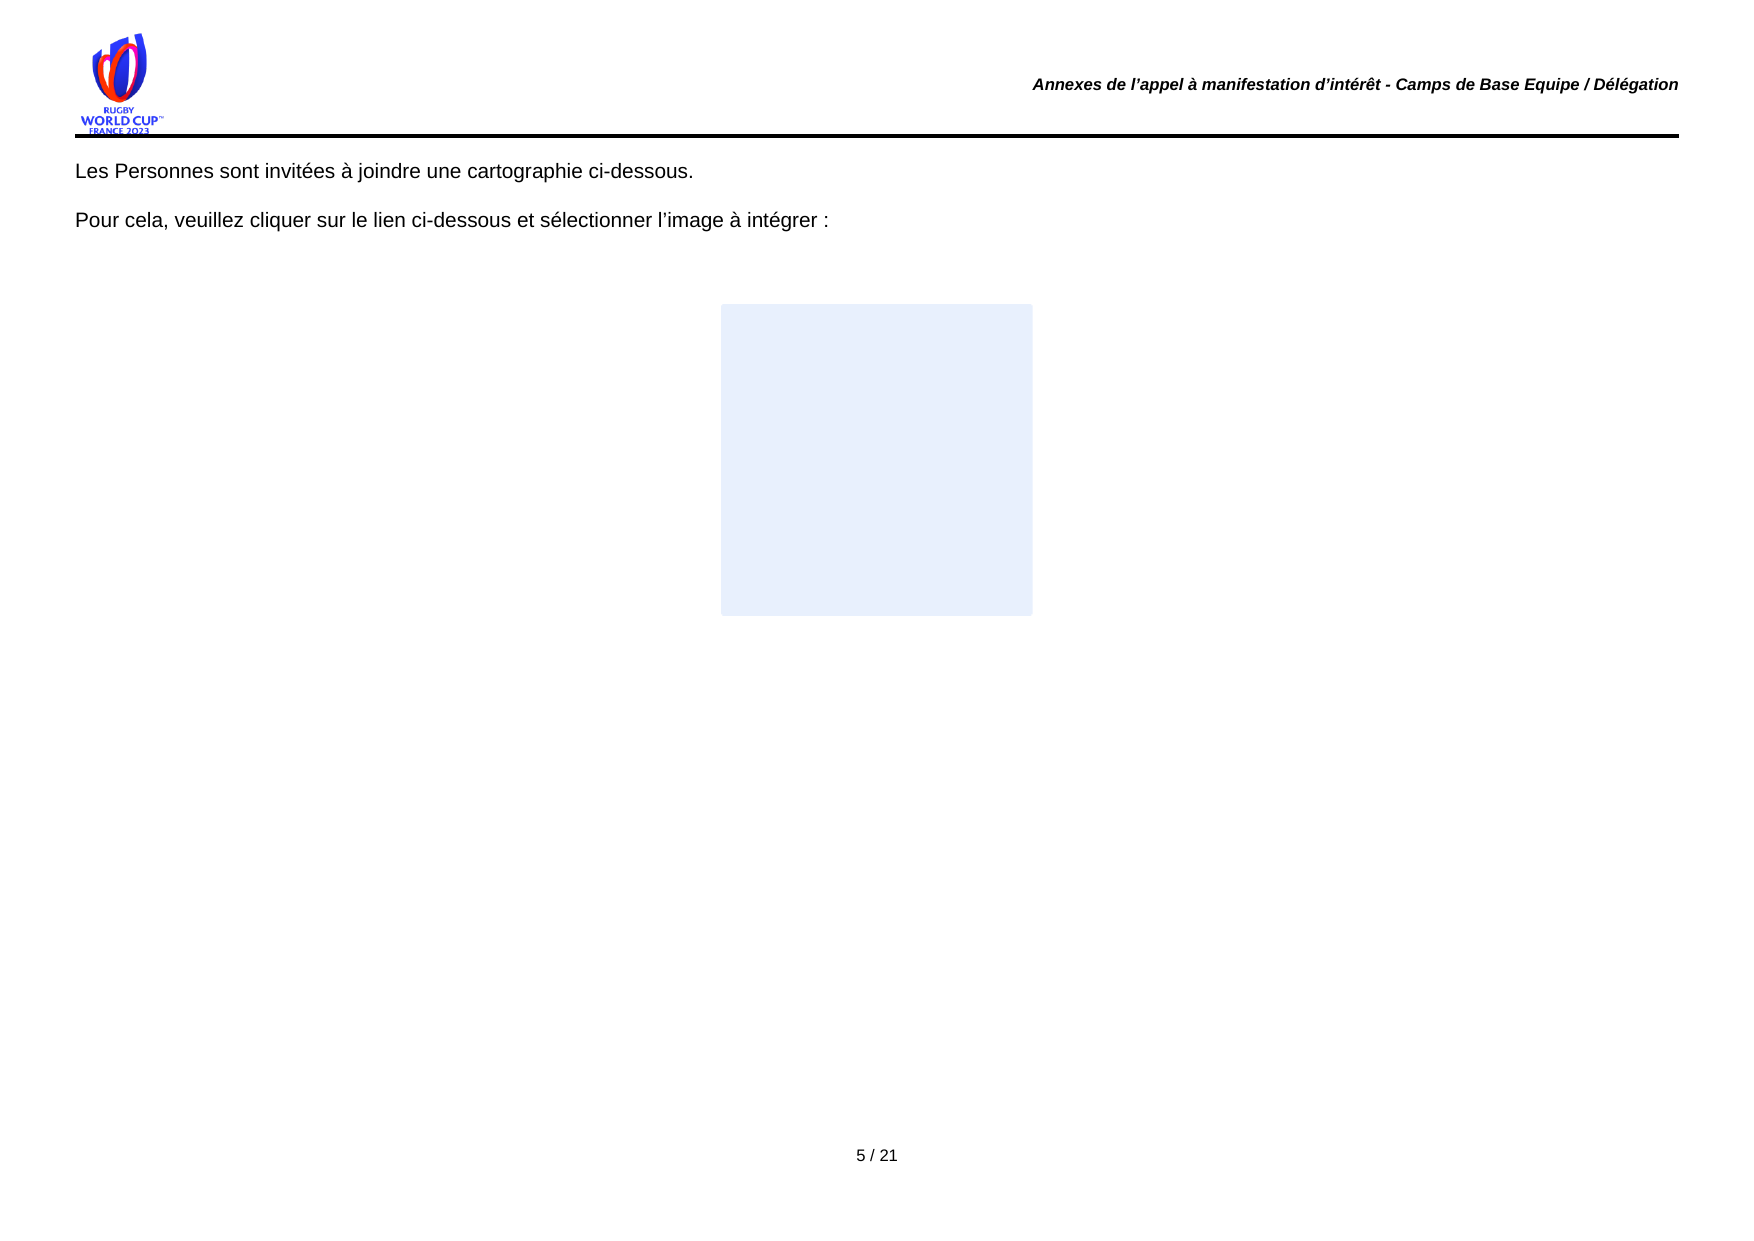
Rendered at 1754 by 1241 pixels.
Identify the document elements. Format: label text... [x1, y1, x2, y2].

text Pour cela, veuillez cliquer sur le lien ci-dessous et sélectionner l’image à intégrer : [75, 208, 1679, 232]
text Les Personnes sont invitées à joindre une cartographie ci-dessous. [75, 159, 1679, 183]
picture [721, 304, 1033, 616]
picture [73, 30, 166, 137]
